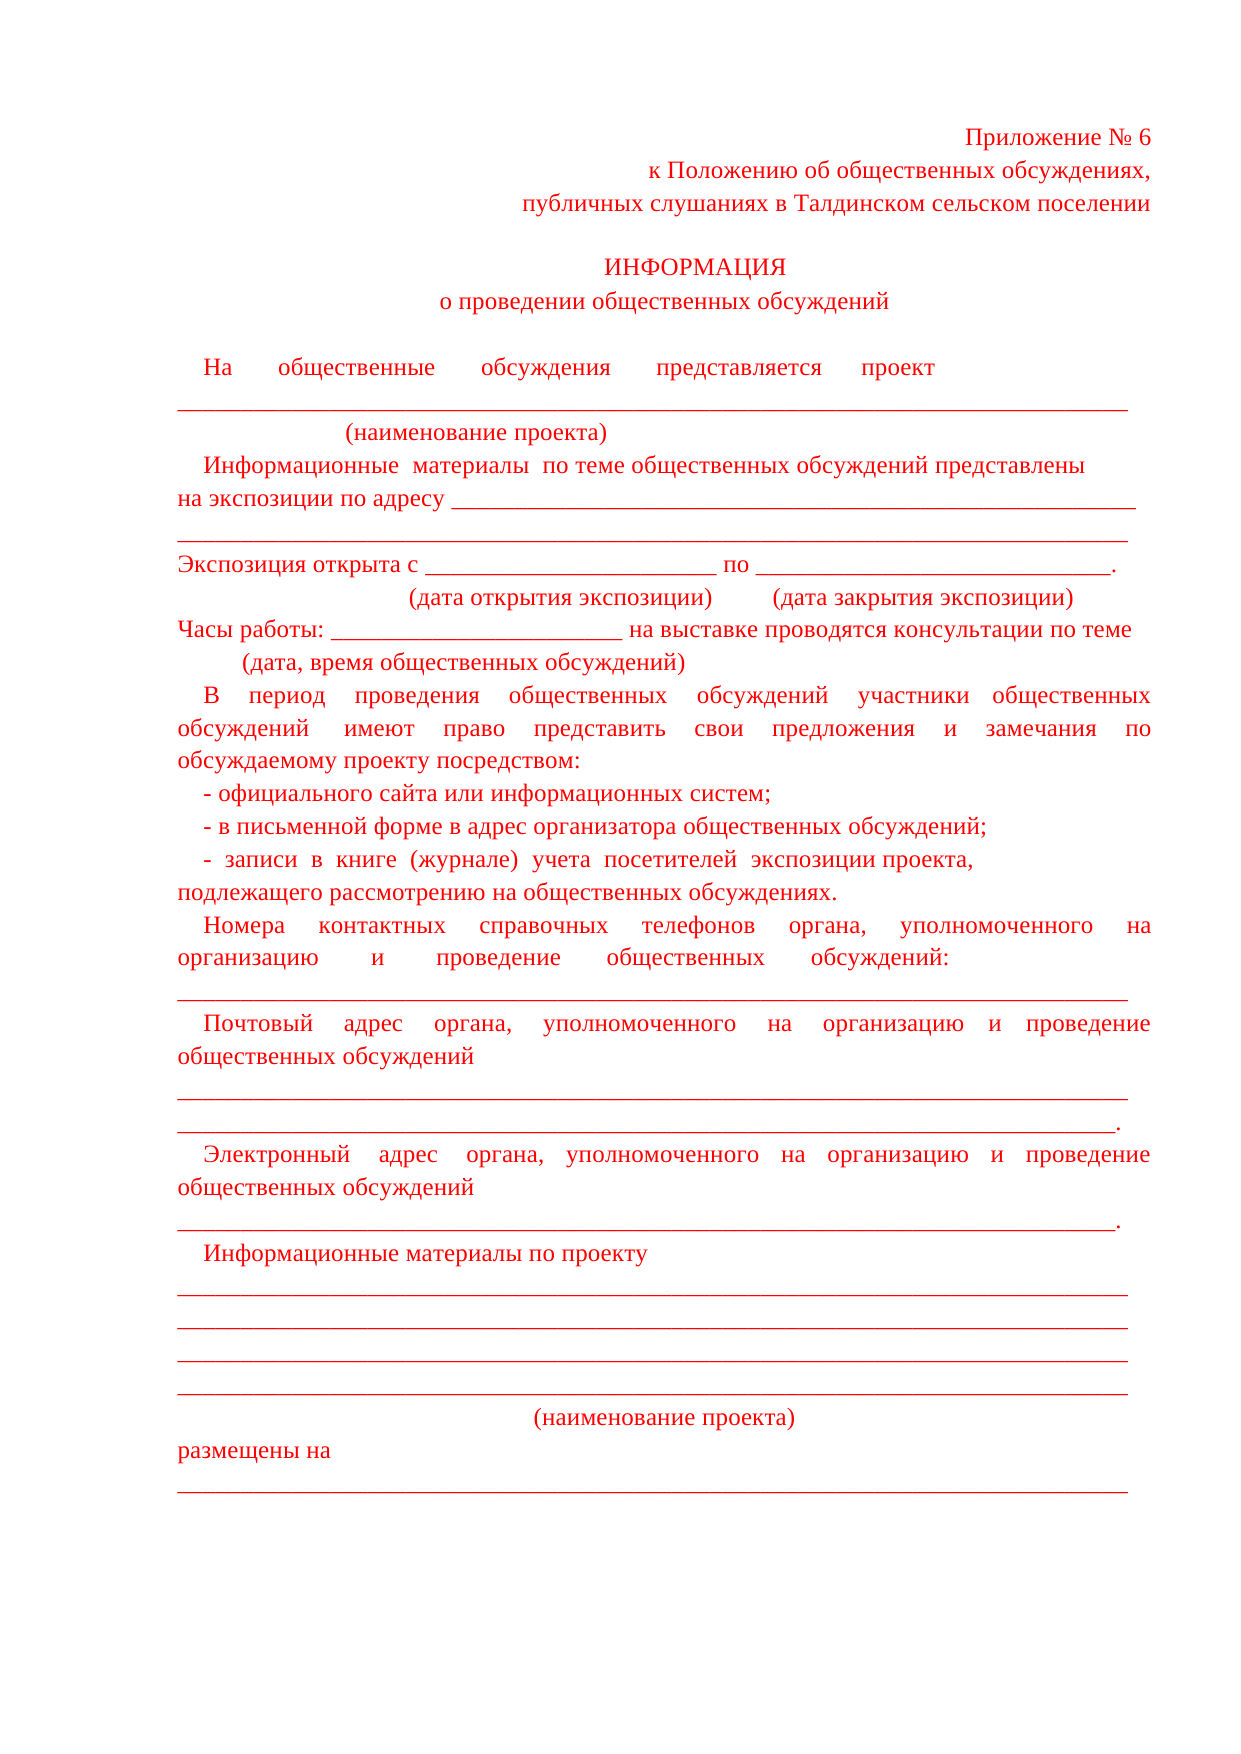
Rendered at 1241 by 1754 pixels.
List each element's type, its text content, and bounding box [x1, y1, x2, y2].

text ___________________________________________________________________________ [177, 1463, 1152, 1496]
text ___________________________________________________________________________ [177, 1070, 1152, 1102]
text размещены на [177, 1431, 1152, 1463]
text ___________________________________________________________________________ [177, 971, 1152, 1004]
text подлежащего рассмотрению на общественных обсуждениях. [177, 873, 1152, 906]
text ___________________________________________________________________________ [177, 1267, 1152, 1299]
text ИНФОРМАЦИЯ [177, 249, 1152, 282]
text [177, 118, 1152, 217]
text - записи в книге (журнале) учета посетителей экспозиции проекта, [177, 840, 1152, 873]
text (дата открытия экспозиции) (дата закрытия экспозиции) [177, 577, 1152, 610]
text __________________________________________________________________________. [177, 1102, 1152, 1135]
text Почтовый адрес органа, уполномоченного на организацию и проведение общественных обсуждений [177, 1004, 1152, 1070]
text о проведении общественных обсуждений [177, 282, 1152, 315]
text ___________________________________________________________________________ [177, 1365, 1152, 1398]
text Экспозиция открыта с _______________________ по ____________________________. [177, 545, 1152, 577]
text (наименование проекта) [177, 1398, 1152, 1431]
text - в письменной форме в адрес организатора общественных обсуждений; [177, 807, 1152, 840]
text - официального сайта или информационных систем; [177, 774, 1152, 807]
text ___________________________________________________________________________ [177, 1332, 1152, 1365]
text ___________________________________________________________________________ [177, 1299, 1152, 1332]
text На общественные обсуждения представляется проект [177, 315, 1152, 381]
text __________________________________________________________________________. [177, 1201, 1152, 1234]
text Информационные материалы по проекту [177, 1234, 1152, 1267]
text (дата, время общественных обсуждений) [177, 643, 1152, 676]
text Информационные материалы по теме общественных обсуждений представлены на экспозиции по адресу ______________________________________________________ [177, 446, 1152, 512]
text Часы работы: _______________________ на выставке проводятся консультации по теме [177, 610, 1152, 643]
text ___________________________________________________________________________ [177, 512, 1152, 545]
text ___________________________________________________________________________ [177, 381, 1152, 413]
text Номера контактных справочных телефонов органа, уполномоченного на организацию и проведение общественных обсуждений: [177, 906, 1152, 971]
text (наименование проекта) [177, 413, 1152, 446]
text В период проведения общественных обсуждений участники общественных обсуждений имеют право представить свои предложения и замечания по обсуждаемому проекту посредством: [177, 676, 1152, 774]
text Электронный адрес органа, уполномоченного на организацию и проведение общественных обсуждений [177, 1135, 1152, 1201]
